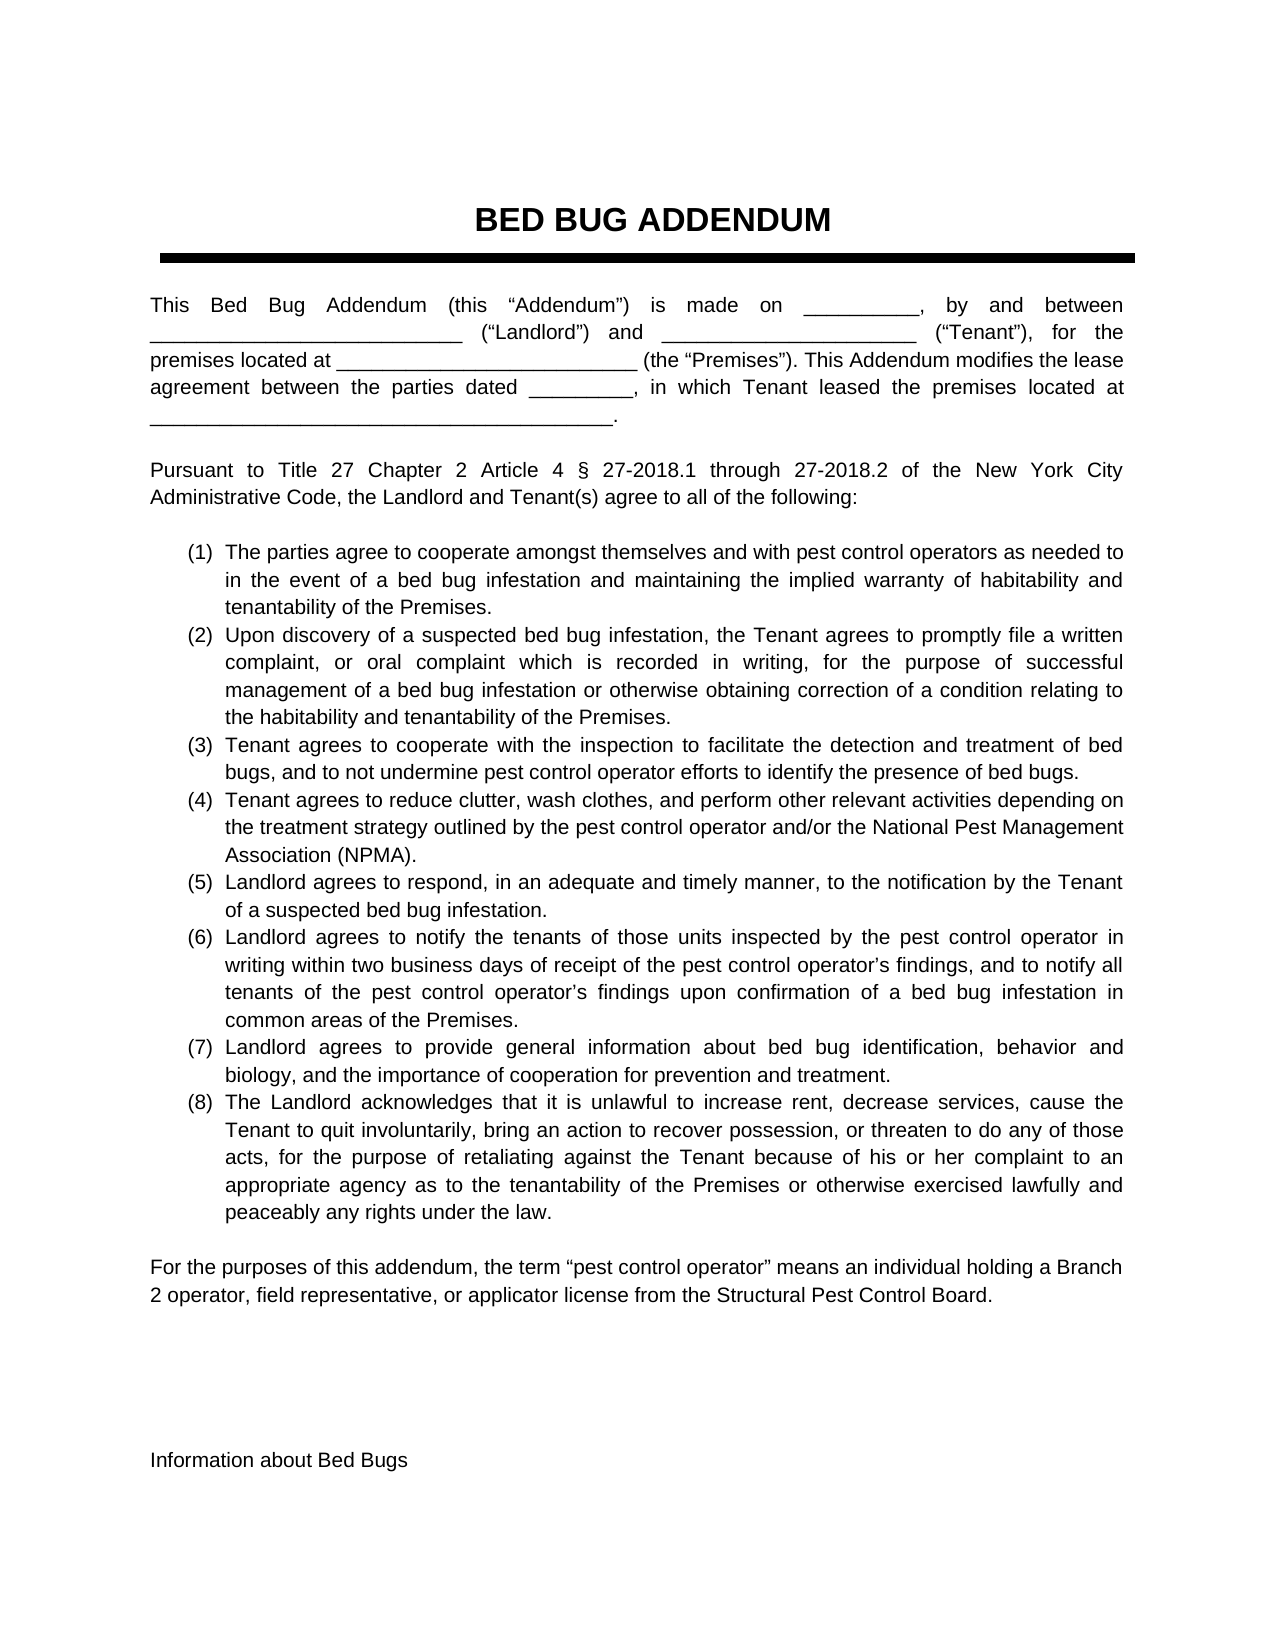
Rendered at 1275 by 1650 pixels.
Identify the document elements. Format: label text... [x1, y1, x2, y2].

list Landlord agrees to notify the tenants of those units inspected by the pest control operator in writing within two business days of receipt of the pest control operator’s findings, and to notify all tenants of the pest control operator’s findings upon confirmation of a bed bug infestation in common areas of the Premises. [187, 925, 1125, 1032]
list Tenant agrees to cooperate with the inspection to facilitate the detection and treatment of bed bugs, and to not undermine pest control operator efforts to identify the presence of bed bugs. [187, 733, 1125, 784]
list The Landlord acknowledges that it is unlawful to increase rent, decrease services, cause the Tenant to quit involuntarily, bring an action to recover possession, or threaten to do any of those acts, for the purpose of retaliating against the Tenant because of his or her complaint to an appropriate agency as to the tenantability of the Premises or otherwise exercised lawfully and peaceably any rights under the law. [187, 1090, 1125, 1224]
text Information about Bed Bugs [150, 1448, 1125, 1472]
list The parties agree to cooperate amongst themselves and with pest control operators as needed to in the event of a bed bug infestation and maintaining the implied warranty of habitability and tenantability of the Premises. [187, 540, 1125, 619]
list Landlord agrees to respond, in an adequate and timely manner, to the notification by the Tenant of a suspected bed bug infestation. [187, 870, 1125, 922]
text Pursuant to Title 27 Chapter 2 Article 4 § 27-2018.1 through 27-2018.2 of the New York City Administrative Code, the Landlord and Tenant(s) agree to all of the following: [150, 458, 1125, 509]
list Landlord agrees to provide general information about bed bug identification, behavior and biology, and the importance of cooperation for prevention and treatment. [187, 1035, 1125, 1087]
list Upon discovery of a suspected bed bug infestation, the Tenant agrees to promptly file a written complaint, or oral complaint which is recorded in writing, for the purpose of successful management of a bed bug infestation or otherwise obtaining correction of a condition relating to the habitability and tenantability of the Premises. [187, 623, 1125, 729]
text This Bed Bug Addendum (this “Addendum”) is made on __________, by and between ___________________________ (“Landlord”) and ______________________ (“Tenant”), for the premises located at __________________________ (the “Premises”). This Addendum modifies the lease agreement between the parties dated _________, in which Tenant leased the premises located at ________________________________________. [150, 293, 1125, 427]
text For the purposes of this addendum, the term “pest control operator” means an individual holding a Branch 2 operator, field representative, or applicator license from the Structural Pest Control Board. [150, 1255, 1125, 1307]
list Tenant agrees to reduce clutter, wash clothes, and perform other relevant activities depending on the treatment strategy outlined by the pest control operator and/or the National Pest Management Association (NPMA). [187, 788, 1125, 867]
table_header BED BUG ADDENDUM [160, 180, 1135, 253]
